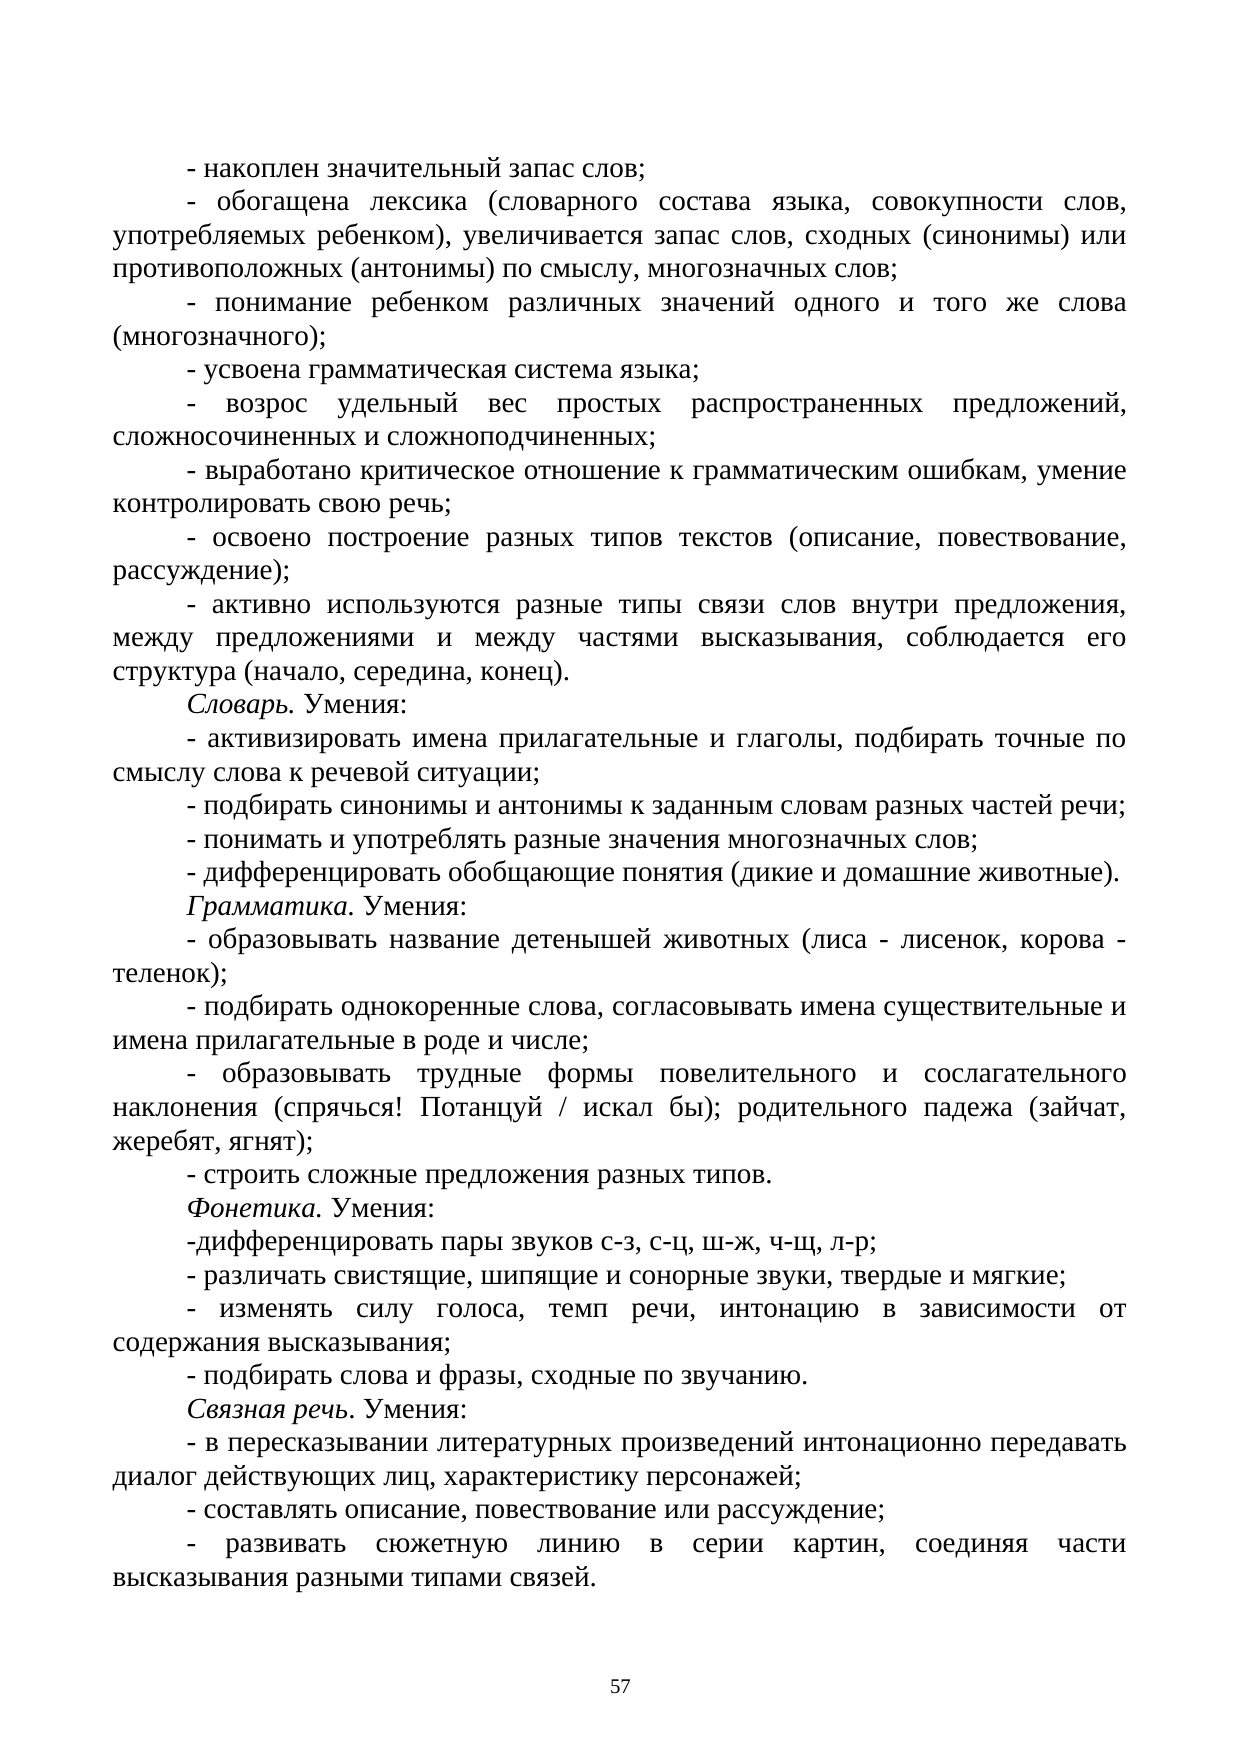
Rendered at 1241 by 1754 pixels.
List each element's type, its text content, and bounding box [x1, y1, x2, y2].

text - строить сложные предложения разных типов. [112, 1156, 1128, 1190]
text - подбирать синонимы и антонимы к заданным словам разных частей речи; [112, 787, 1128, 821]
text Словарь. Умения: [112, 687, 1128, 720]
text - накоплен значительный запас слов; [112, 150, 1128, 183]
text - подбирать слова и фразы, сходные по звучанию. [112, 1357, 1128, 1391]
text - обогащена лексика (словарного состава языка, совокупности слов, употребляемых ребенком), увеличивается запас слов, сходных (синонимы) или противоположных (антонимы) по смыслу, многозначных слов; [112, 183, 1128, 284]
text - подбирать однокоренные слова, согласовывать имена существительные и имена прилагательные в роде и числе; [112, 988, 1128, 1056]
text - активно используются разные типы связи слов внутри предложения, между предложениями и между частями высказывания, соблюдается его структура (начало, середина, конец). [112, 586, 1128, 687]
text -дифференцировать пары звуков с-з, с-ц, ш-ж, ч-щ, л-р; [112, 1223, 1128, 1257]
text Связная речь. Умения: [112, 1391, 1128, 1424]
text - составлять описание, повествование или рассуждение; [112, 1492, 1128, 1525]
text - выработано критическое отношение к грамматическим ошибкам, умение контролировать свою речь; [112, 452, 1128, 519]
text - понимание ребенком различных значений одного и того же слова (многозначного); [112, 284, 1128, 351]
text - дифференцировать обобщающие понятия (дикие и домашние животные). [112, 854, 1128, 888]
text - в пересказывании литературных произведений интонационно передавать диалог действующих лиц, характеристику персонажей; [112, 1424, 1128, 1492]
text - образовывать название детенышей животных (лиса - лисенок, корова - теленок); [112, 921, 1128, 988]
text - развивать сюжетную линию в серии картин, соединяя части высказывания разными типами связей. [112, 1525, 1128, 1592]
text - возрос удельный вес простых распространенных предложений, сложносочиненных и сложноподчиненных; [112, 385, 1128, 452]
text - изменять силу голоса, темп речи, интонацию в зависимости от содержания высказывания; [112, 1290, 1128, 1357]
text - различать свистящие, шипящие и сонорные звуки, твердые и мягкие; [112, 1257, 1128, 1290]
text - освоено построение разных типов текстов (описание, повествование, рассуждение); [112, 519, 1128, 586]
text - понимать и употреблять разные значения многозначных слов; [112, 821, 1128, 854]
text - активизировать имена прилагательные и глаголы, подбирать точные по смыслу слова к речевой ситуации; [112, 720, 1128, 787]
text - усвоена грамматическая система языка; [112, 351, 1128, 385]
text - образовывать трудные формы повелительного и сослагательного наклонения (спрячься! Потанцуй / искал бы); родительного падежа (зайчат, жеребят, ягнят); [112, 1056, 1128, 1156]
text Грамматика. Умения: [112, 888, 1128, 921]
text Фонетика. Умения: [112, 1190, 1128, 1223]
